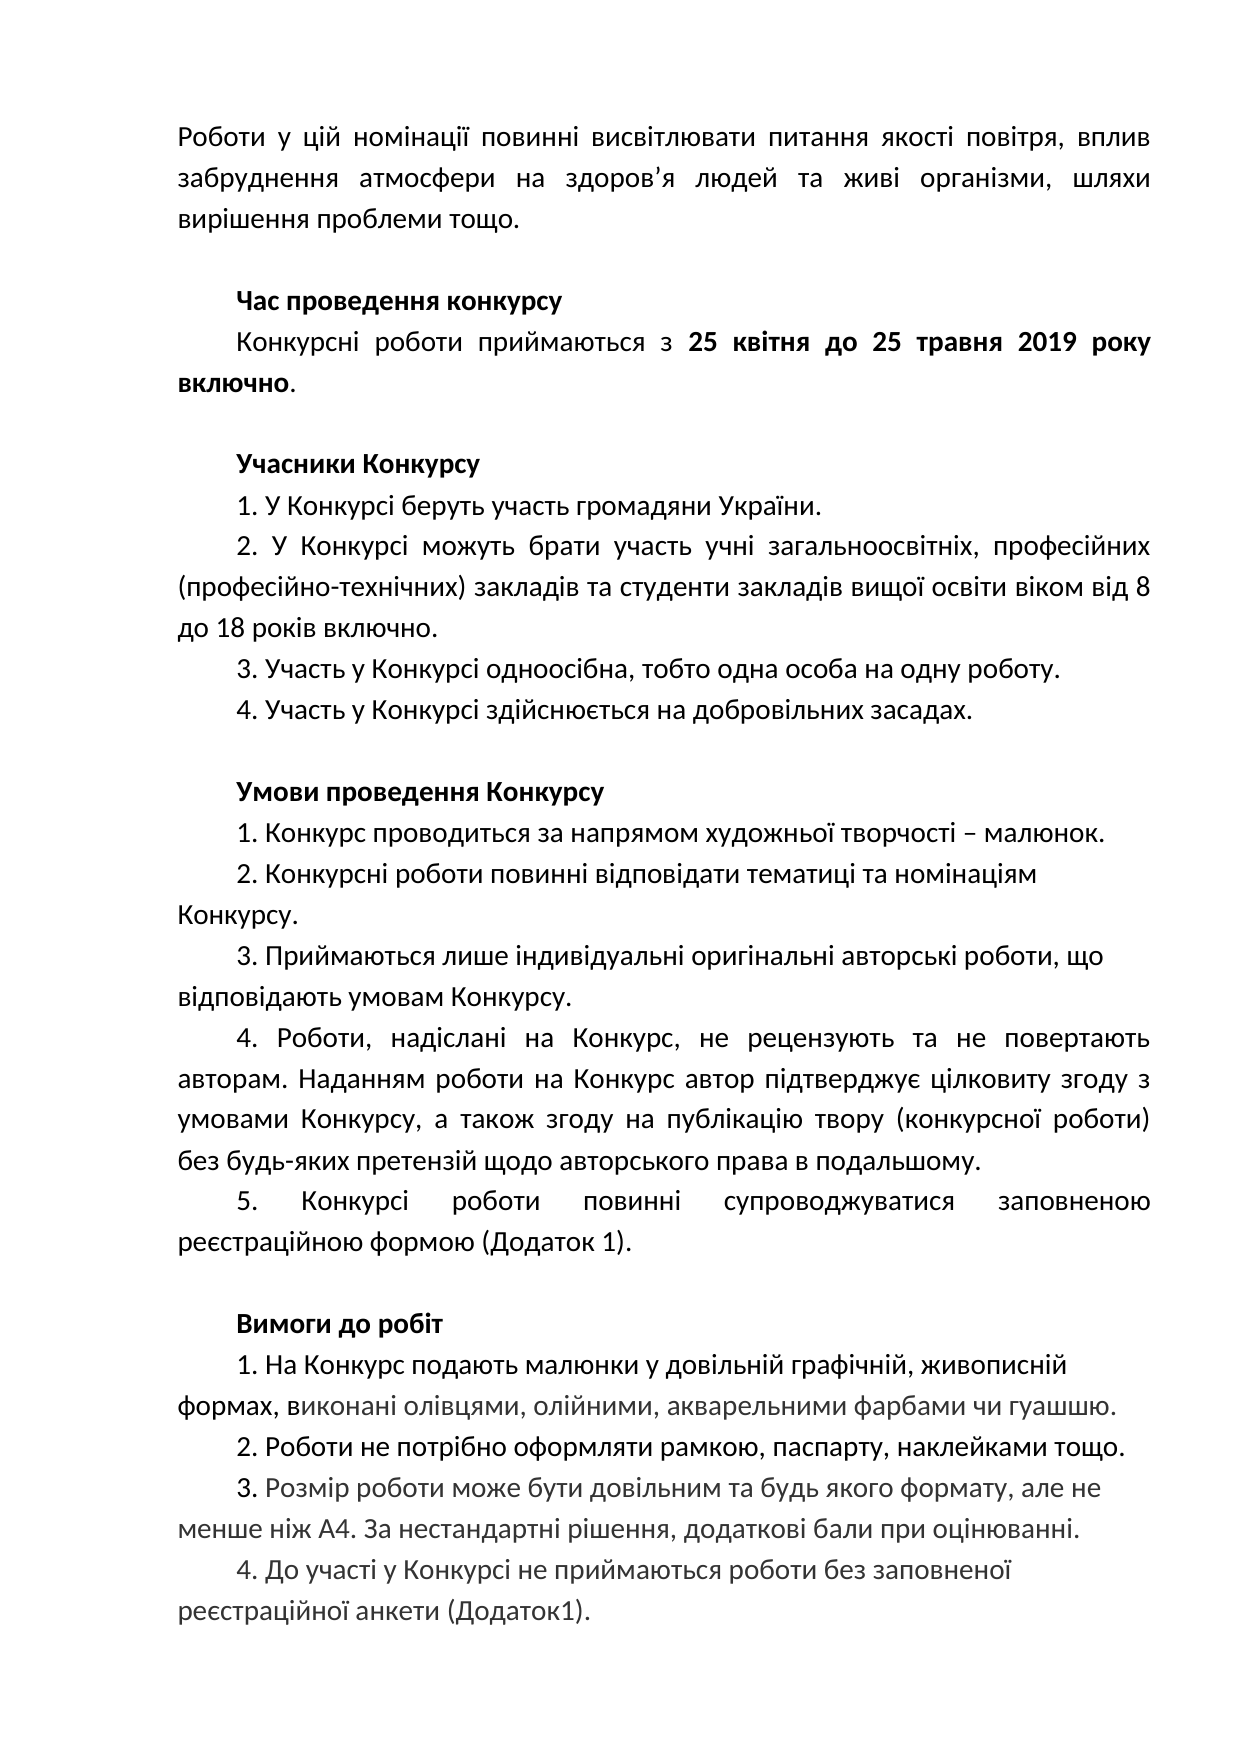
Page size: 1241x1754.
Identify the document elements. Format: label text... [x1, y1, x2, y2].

list 3. Участь у Конкурсі одноосібна, тобто одна особа на одну роботу. [177, 650, 1152, 686]
text 2. Роботи не потрібно оформляти рамкою, паспарту, наклейками тощо. [177, 1428, 1152, 1464]
list 4. Участь у Конкурсі здійснюється на добровільних засадах. [177, 691, 1152, 727]
text 2. Конкурсні роботи повинні відповідати тематиці та номінаціям Конкурсу. [177, 855, 1152, 932]
text 4. Роботи, надіслані на Конкурс, не рецензують та не повертають авторам. Наданням роботи на Конкурс автор підтверджує цілковиту згоду з умовами Конкурсу, а також згоду на публікацію твору (конкурсної роботи) без будь-яких претензій щодо авторського права в подальшому. [177, 1019, 1152, 1177]
text Вимоги до робіт [177, 1305, 1152, 1341]
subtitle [177, 118, 1152, 236]
text Конкурсні роботи приймаються з 25 квітня до 25 травня 2019 року включно. [177, 323, 1152, 399]
list 1. У Конкурсі беруть участь громадяни України. [177, 487, 1152, 522]
text Учасники Конкурсу [177, 446, 1152, 481]
list 2. У Конкурсі можуть брати участь учні загальноосвітніх, професійних (професійно-технічних) закладів та студенти закладів вищої освіти віком від 8 до 18 років включно. [177, 527, 1152, 645]
text 1. Конкурс проводиться за напрямом художньої творчості – малюнок. [177, 814, 1152, 850]
text 3. Приймаються лише індивідуальні оригінальні авторські роботи, що відповідають умовам Конкурсу. [177, 937, 1152, 1013]
text Умови проведення Конкурсу [177, 773, 1152, 809]
text Час проведення конкурсу [177, 282, 1152, 317]
text 1. На Конкурс подають малюнки у довільній графічній, живописній формах, виконані олівцями, олійними, акварельними фарбами чи гуашшю. [177, 1346, 1152, 1423]
text 5. Конкурсі роботи повинні супроводжуватися заповненою реєстраційною формою (Додаток 1). [177, 1182, 1152, 1259]
text 4. До участі у Конкурсі не приймаються роботи без заповненої реєстраційної анкети (Додаток1). [177, 1551, 1152, 1627]
text 3. Розмір роботи може бути довільним та будь якого формату, але не менше ніж А4. За нестандартні рішення, додаткові бали при оцінюванні. [177, 1469, 1152, 1546]
